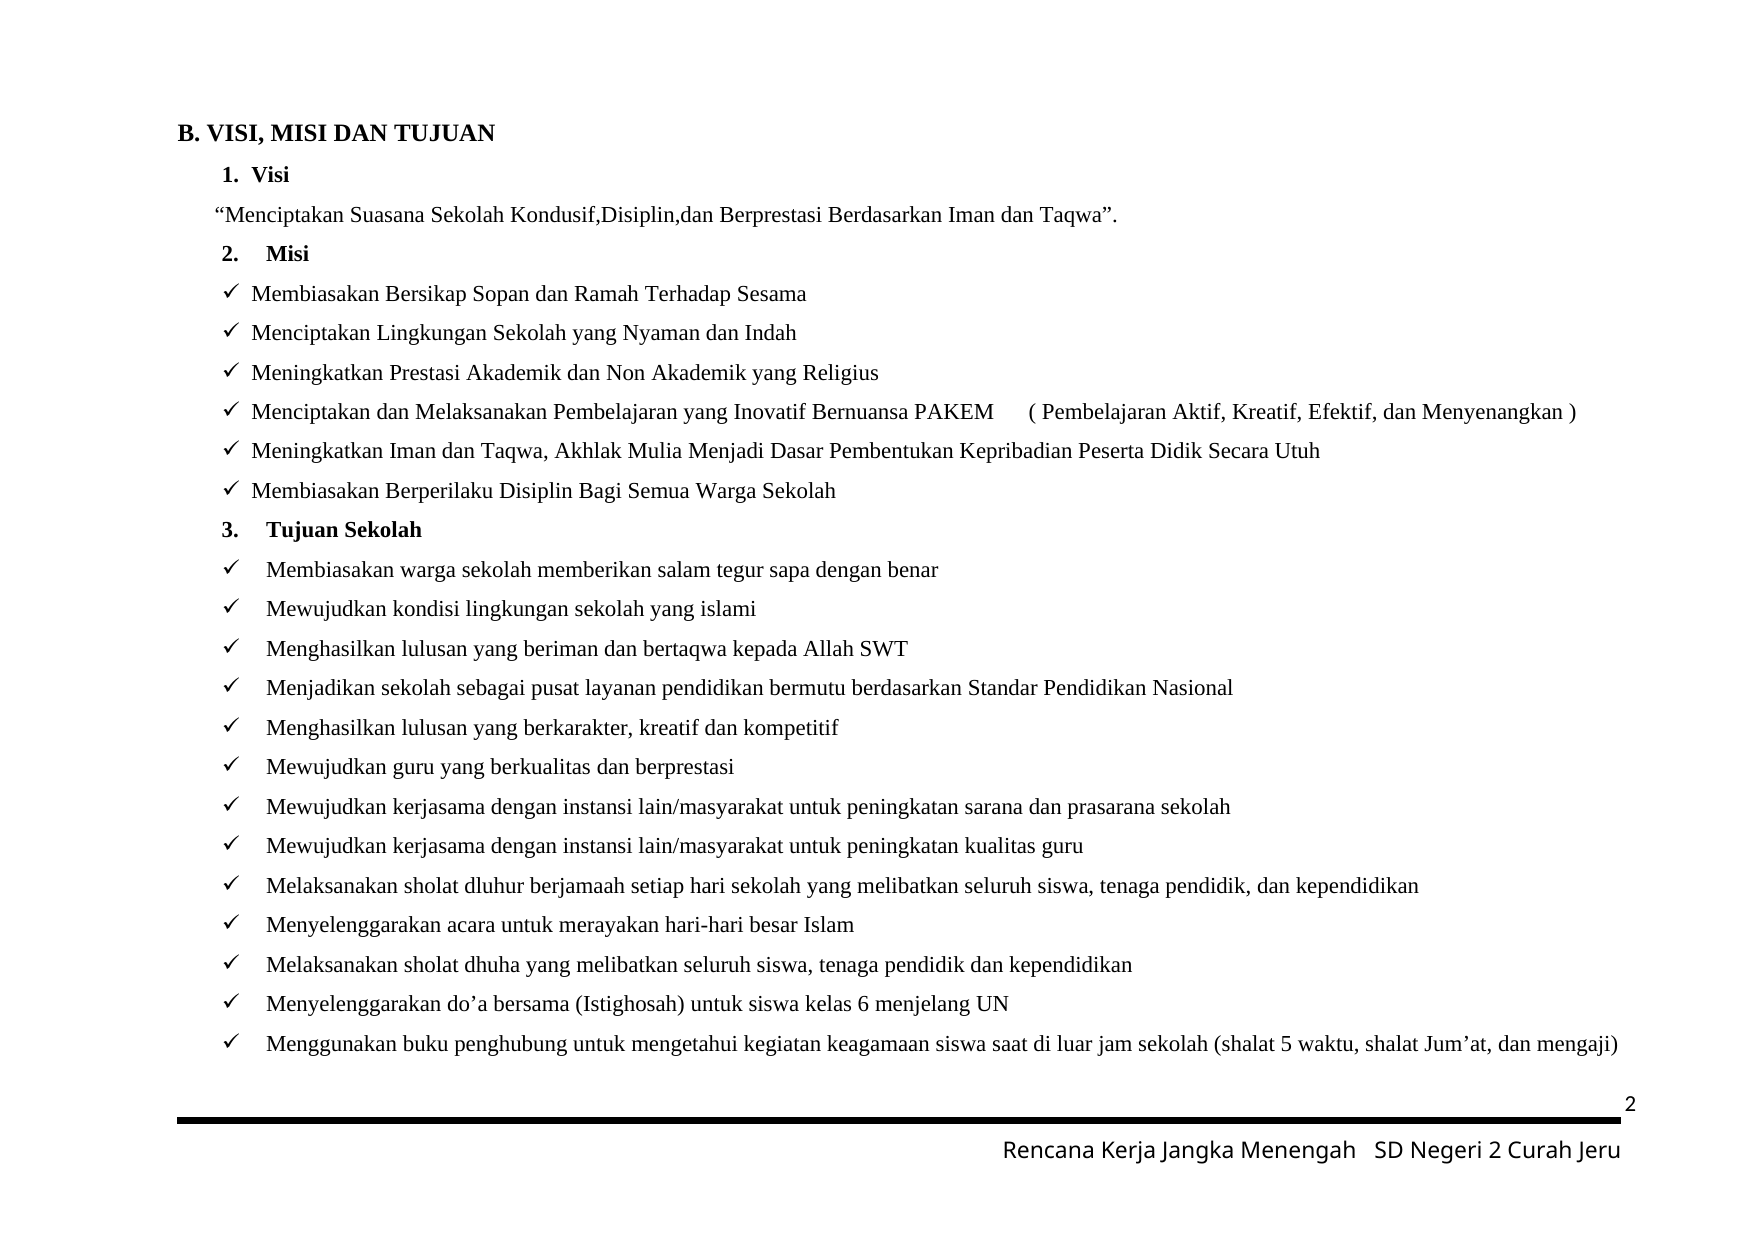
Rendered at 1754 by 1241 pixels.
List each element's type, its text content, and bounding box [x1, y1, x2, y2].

list Meningkatkan Prestasi Akademik dan Non Akademik yang Religius [222, 359, 1636, 385]
list Mewujudkan kerjasama dengan instansi lain/masyarakat untuk peningkatan kualitas guru [222, 832, 1636, 859]
list Menyelenggarakan do’a bersama (Istighosah) untuk siswa kelas 6 menjelang UN [222, 990, 1636, 1017]
list Mewujudkan guru yang berkualitas dan berprestasi [222, 753, 1636, 780]
list Menciptakan Lingkungan Sekolah yang Nyaman dan Indah [222, 319, 1636, 346]
list Menciptakan dan Melaksanakan Pembelajaran yang Inovatif Bernuansa PAKEM ( Pembelajaran Aktif, Kreatif, Efektif, dan Menyenangkan ) [222, 398, 1636, 424]
text “Menciptakan Suasana Sekolah Kondusif,Disiplin,dan Berprestasi Berdasarkan Iman dan Taqwa”. [214, 201, 1636, 227]
list Mewujudkan kerjasama dengan instansi lain/masyarakat untuk peningkatan sarana dan prasarana sekolah [222, 793, 1636, 819]
list Menjadikan sekolah sebagai pusat layanan pendidikan bermutu berdasarkan Standar Pendidikan Nasional [222, 674, 1636, 701]
list Menyelenggarakan acara untuk merayakan hari-hari besar Islam [222, 911, 1636, 938]
list Membiasakan warga sekolah memberikan salam tegur sapa dengan benar [222, 556, 1636, 582]
list Misi [221, 240, 1636, 267]
list Menghasilkan lulusan yang beriman dan bertaqwa kepada Allah SWT [222, 635, 1636, 661]
list Tujuan Sekolah [221, 517, 1636, 543]
list Menghasilkan lulusan yang berkarakter, kreatif dan kompetitif [222, 714, 1636, 740]
list Menggunakan buku penghubung untuk mengetahui kegiatan keagamaan siswa saat di luar jam sekolah (shalat 5 waktu, shalat Jum’at, dan mengaji) [222, 1030, 1636, 1056]
list Membiasakan Berperilaku Disiplin Bagi Semua Warga Sekolah [222, 477, 1636, 503]
list Visi [222, 161, 1636, 188]
list Membiasakan Bersikap Sopan dan Ramah Terhadap Sesama [222, 280, 1636, 306]
list Melaksanakan sholat dhuha yang melibatkan seluruh siswa, tenaga pendidik dan kependidikan [222, 951, 1636, 977]
list Meningkatkan Iman dan Taqwa, Akhlak Mulia Menjadi Dasar Pembentukan Kepribadian Peserta Didik Secara Utuh [222, 438, 1636, 464]
text B. VISI, MISI DAN TUJUAN [177, 118, 1636, 147]
list Mewujudkan kondisi lingkungan sekolah yang islami [222, 596, 1636, 622]
list Melaksanakan sholat dluhur berjamaah setiap hari sekolah yang melibatkan seluruh siswa, tenaga pendidik, dan kependidikan [222, 872, 1636, 898]
